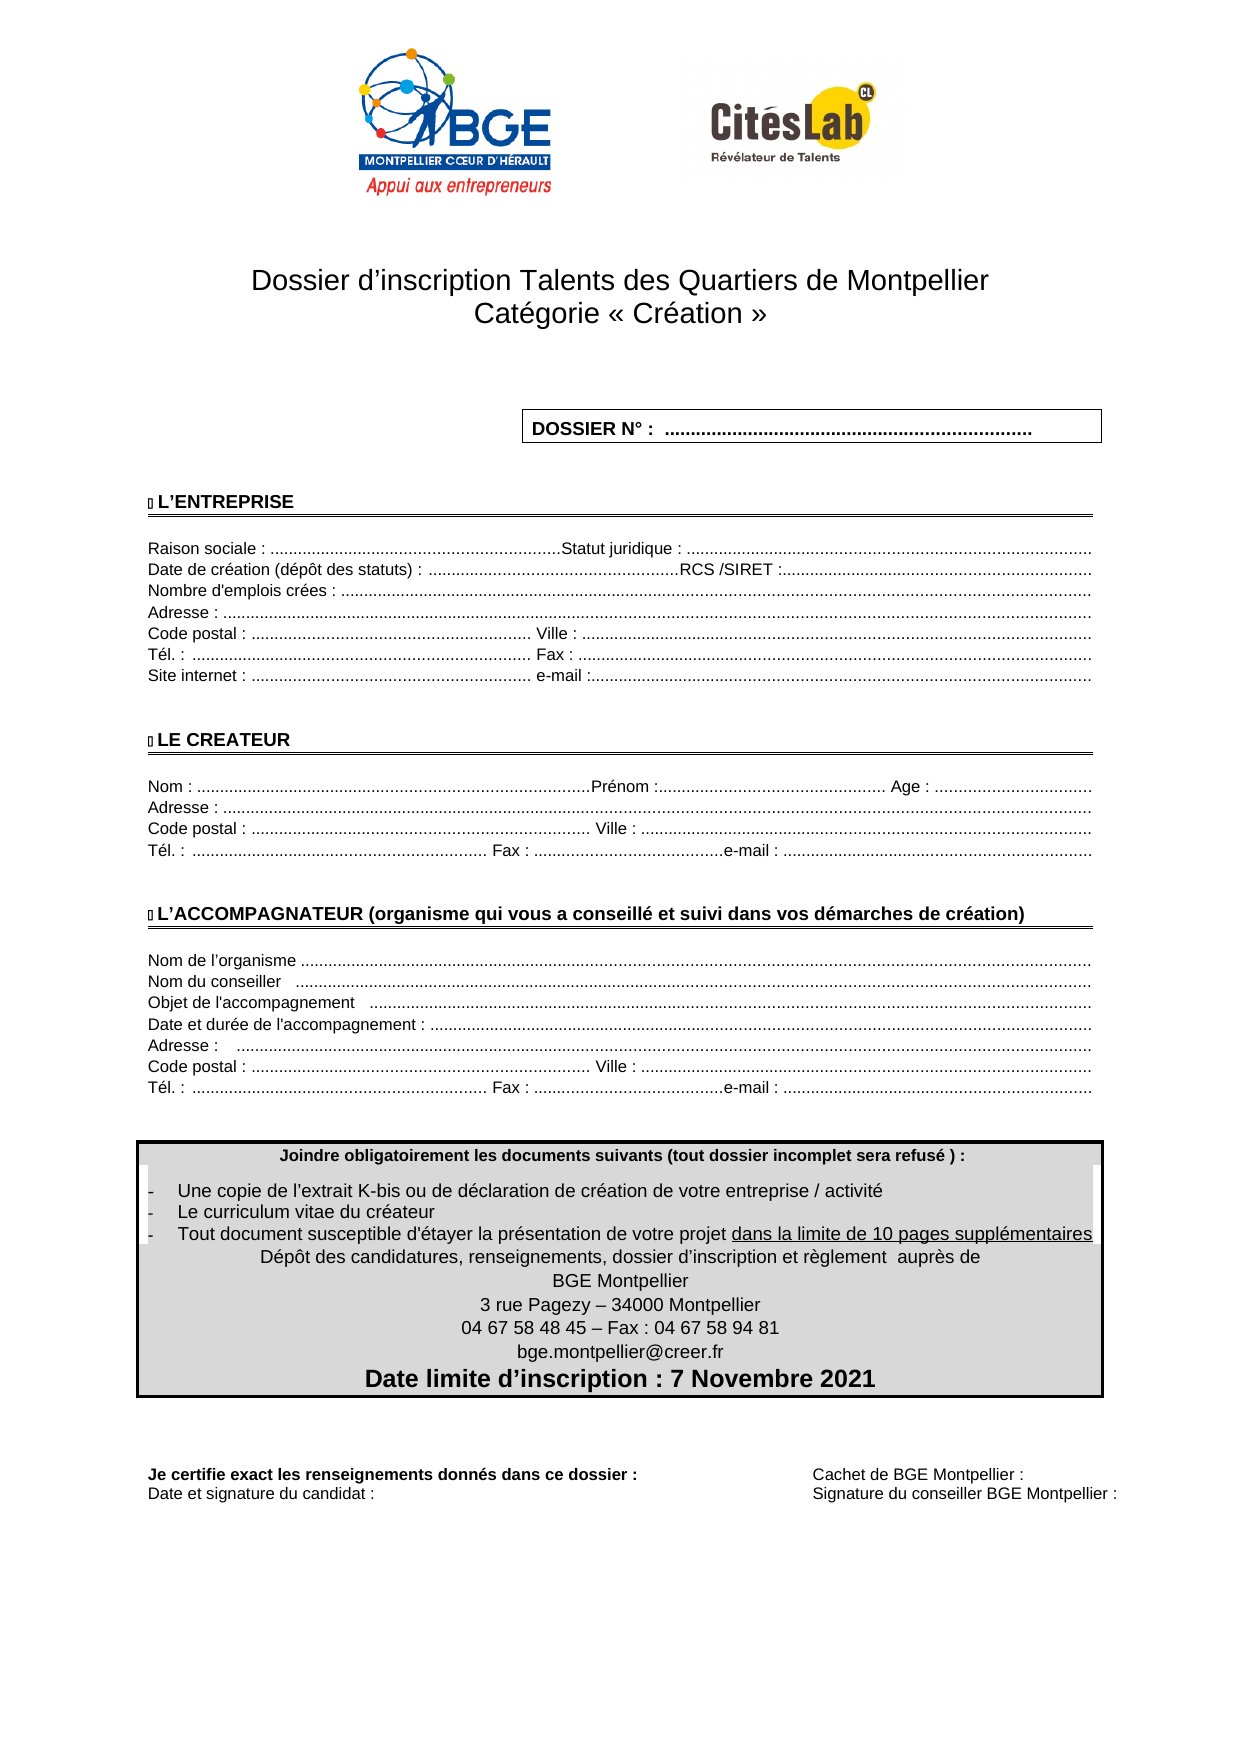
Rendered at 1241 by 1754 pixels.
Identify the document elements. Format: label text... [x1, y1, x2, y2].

text 04 67 58 48 45 – Fax : 04 67 58 94 81 [139, 1312, 1101, 1336]
picture [679, 55, 910, 186]
text Date et signature du candidat : Signature du conseiller BGE Montpellier : [148, 1484, 1152, 1503]
text Dépôt des candidatures, renseignements, dossier d’inscription et règlement auprès de [139, 1241, 1101, 1265]
text Code postal : Ville : [148, 819, 1093, 838]
text Code postal : Ville : [148, 624, 1093, 643]
text Date limite d’inscription : 7 Novembre 2021 [139, 1359, 1101, 1395]
text BGE Montpellier [139, 1265, 1101, 1288]
list Tout document susceptible d'étayer la présentation de votre projet dans la limite de 10 pages supplémentaires [148, 1223, 1093, 1241]
text Objet de l'accompagnement [148, 993, 1093, 1012]
text bge.montpellier@creer.fr [139, 1336, 1101, 1359]
text Raison sociale : Statut juridique : [148, 539, 1093, 558]
text Je certifie exact les renseignements donnés dans ce dossier : Cachet de BGE Montpellier : [148, 1465, 1093, 1484]
text Date et durée de l'accompagnement : [148, 1014, 1093, 1033]
text Date de création (dépôt des statuts) : RCS /SIRET : [148, 560, 1093, 579]
text Code postal : Ville : [148, 1057, 1093, 1076]
text Nom de l’organisme [148, 951, 1093, 970]
text Site internet : e-mail : [148, 666, 1093, 685]
text Nom du conseiller [148, 972, 1093, 991]
text 3 rue Pagezy – 34000 Montpellier [139, 1288, 1101, 1312]
list Le curriculum vitae du créateur [148, 1201, 1093, 1223]
text Adresse : [148, 798, 1093, 817]
text DOSSIER N° : [523, 410, 1101, 442]
text Joindre obligatoirement les documents suivants (tout dossier incomplet sera refusé ) : [139, 1144, 1101, 1165]
text Tél. : Fax : e-mail : [148, 840, 1093, 859]
text LE CREATEUR [148, 728, 1093, 752]
list Une copie de l’extrait K-bis ou de déclaration de création de votre entreprise / activité [148, 1179, 1093, 1201]
text Tél. : Fax : e-mail : [148, 1078, 1093, 1097]
text L’ENTREPRISE [148, 491, 1093, 514]
picture [358, 48, 551, 196]
text Adresse : [148, 1036, 1093, 1055]
text Nom : Prénom : Age : [148, 777, 1093, 796]
text Adresse : [148, 602, 1093, 622]
text L’ACCOMPAGNATEUR (organisme qui vous a conseillé et suivi dans vos démarches de création) [148, 903, 1093, 926]
text Tél. : Fax : [148, 645, 1093, 664]
text Nombre d'emplois crées : [148, 581, 1093, 600]
